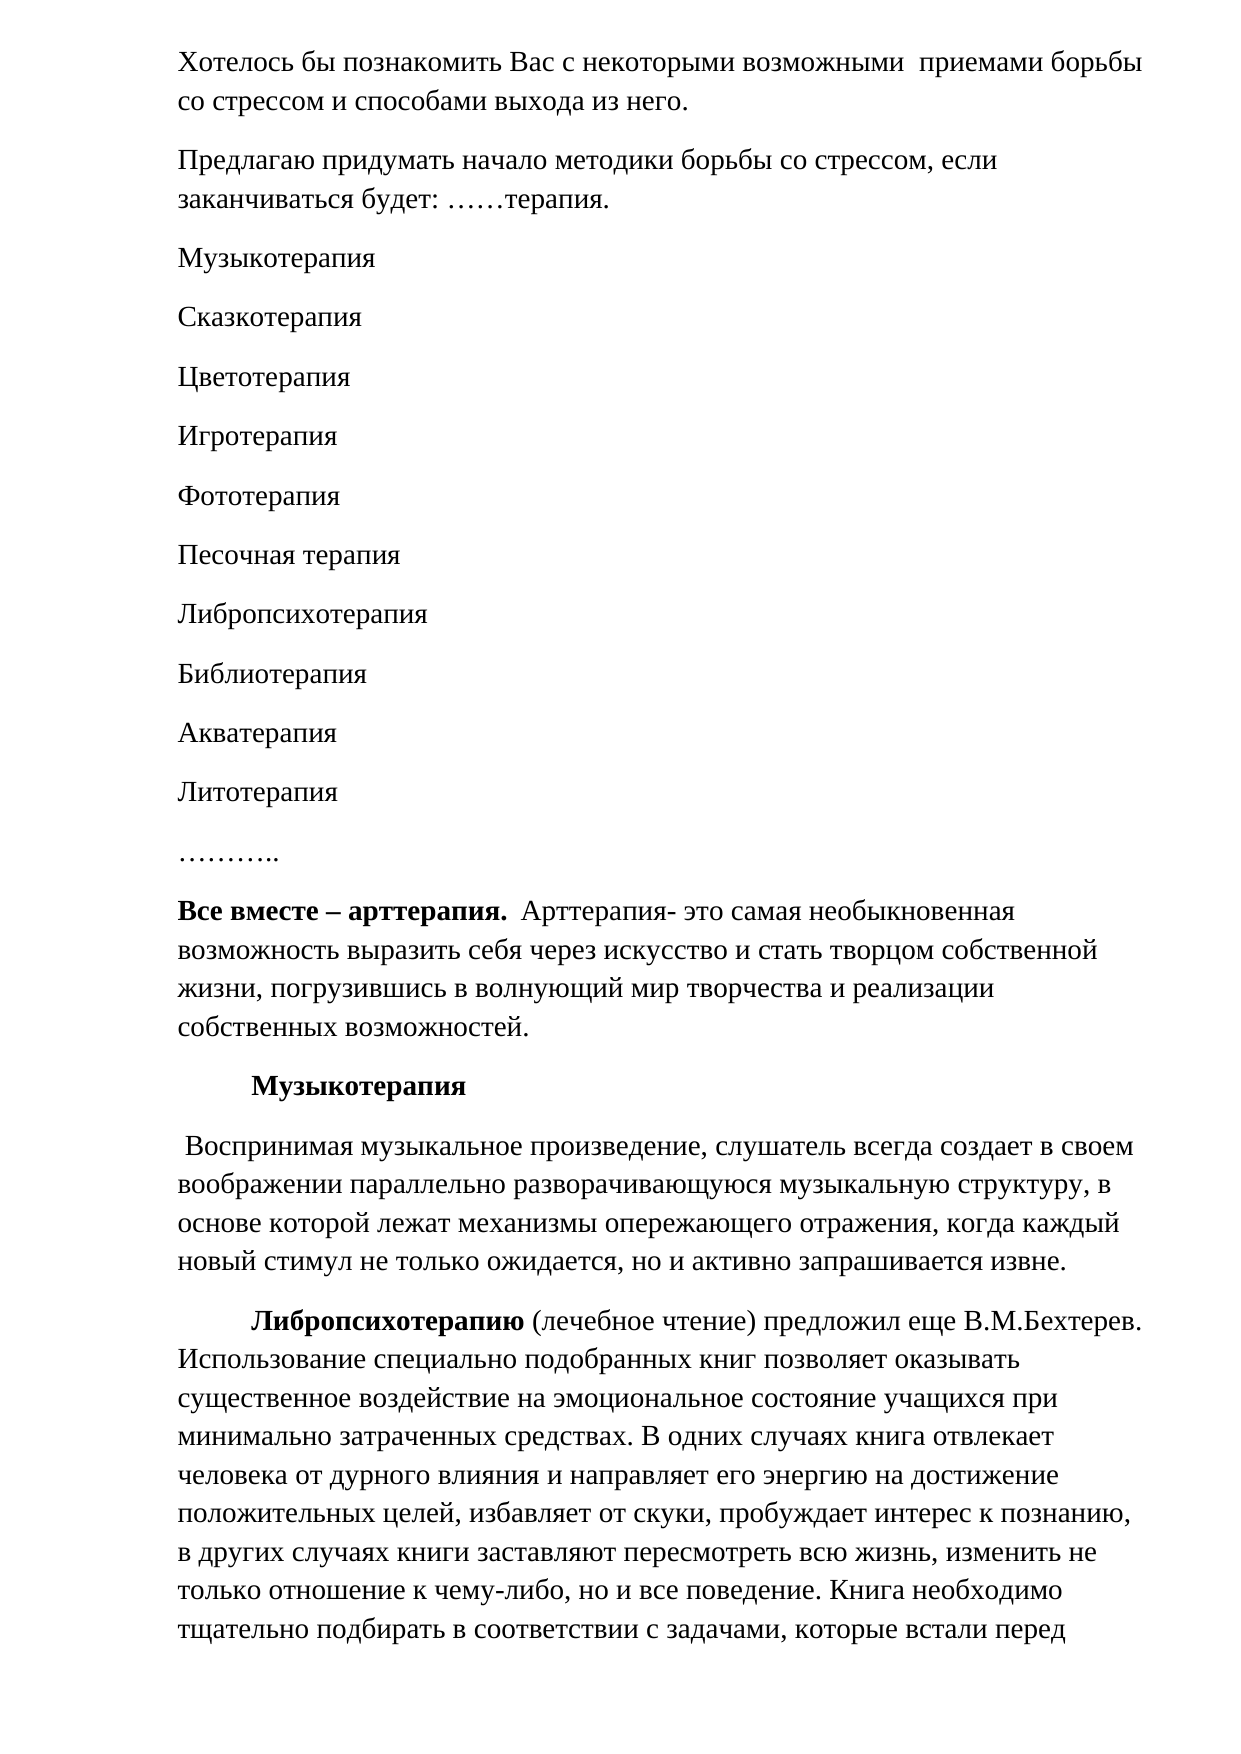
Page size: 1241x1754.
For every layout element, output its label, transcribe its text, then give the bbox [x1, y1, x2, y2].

text Воспринимая музыкальное произведение, слушатель всегда создает в своем воображении параллельно разворачивающуюся музыкальную структуру, в основе которой лежат механизмы опережающего отражения, когда каждый новый стимул не только ожидается, но и активно запрашивается извне. [177, 1128, 1152, 1277]
text Сказкотерапия [177, 299, 1152, 333]
text Хотелось бы познакомить Вас с некоторыми возможными приемами борьбы со стрессом и способами выхода из него. [177, 44, 1152, 116]
text ……….. [177, 834, 1152, 867]
text Игротерапия [177, 418, 1152, 452]
text Музыкотерапия [177, 240, 1152, 274]
text Песочная терапия [177, 537, 1152, 571]
text Фототерапия [177, 478, 1152, 511]
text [177, 1303, 1152, 1644]
text Цветотерапия [177, 359, 1152, 392]
text Литотерапия [177, 774, 1152, 808]
text Все вместе – арттерапия. Арттерапия- это самая необыкновенная возможность выразить себя через искусство и стать творцом собственной жизни, погрузившись в волнующий мир творчества и реализации собственных возможностей. [177, 893, 1152, 1042]
text Музыкотерапия [177, 1068, 1152, 1102]
text Библиотерапия [177, 656, 1152, 689]
text Акватерапия [177, 715, 1152, 749]
text Либропсихотерапия [177, 596, 1152, 630]
text Предлагаю придумать начало методики борьбы со стрессом, если заканчиваться будет: ……терапия. [177, 142, 1152, 214]
